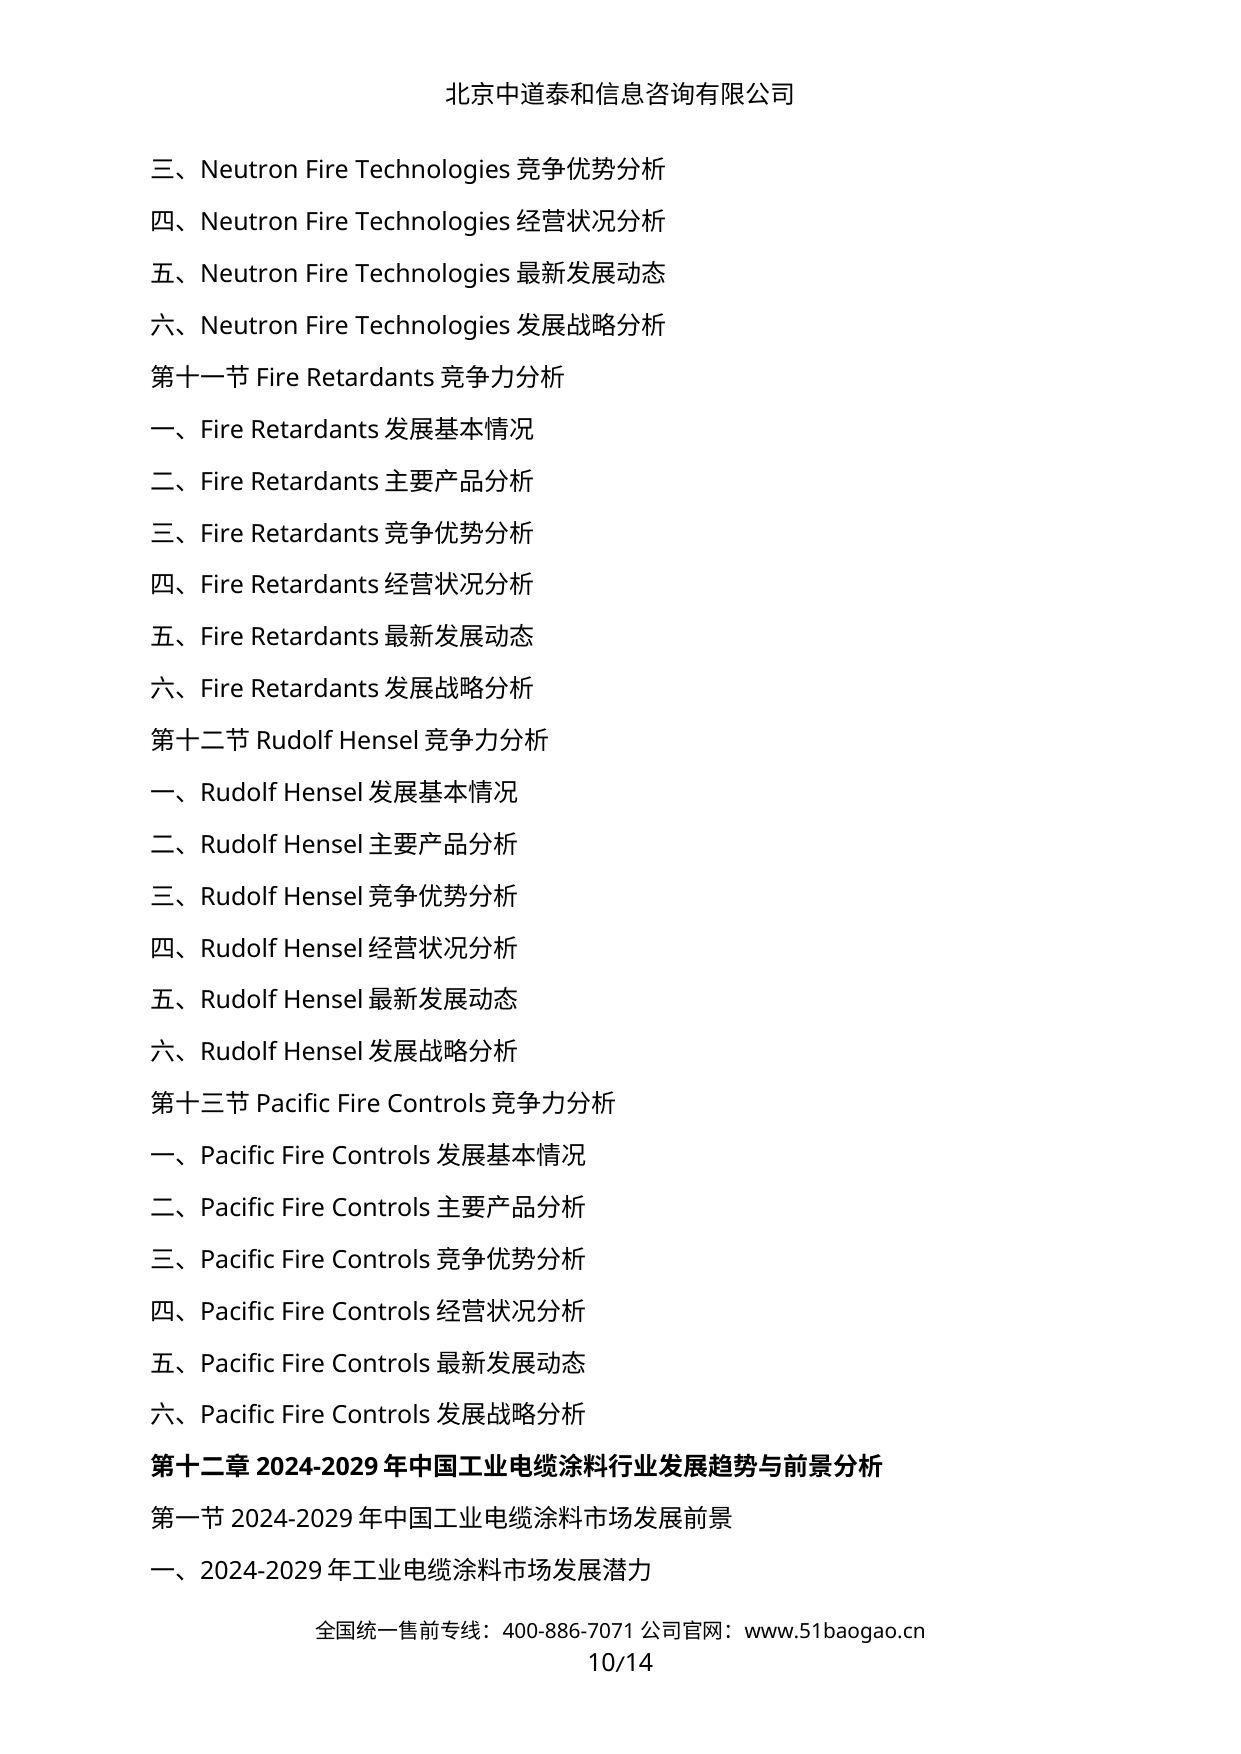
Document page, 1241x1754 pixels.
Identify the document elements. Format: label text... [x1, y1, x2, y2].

text 五、Rudolf Hensel最新发展动态 [150, 980, 1090, 1016]
text 四、Rudolf Hensel经营状况分析 [150, 928, 1090, 964]
text 一、Fire Retardants发展基本情况 [150, 409, 1090, 446]
text 六、Rudolf Hensel发展战略分析 [150, 1032, 1090, 1068]
text 二、Pacific Fire Controls主要产品分析 [150, 1187, 1090, 1224]
text 一、2024-2029年工业电缆涂料市场发展潜力 [150, 1551, 1090, 1587]
text 第十一节 Fire Retardants竞争力分析 [150, 357, 1090, 394]
text 三、Rudolf Hensel竞争优势分析 [150, 876, 1090, 912]
text 三、Fire Retardants竞争优势分析 [150, 513, 1090, 549]
text 第十二章 2024-2029年中国工业电缆涂料行业发展趋势与前景分析 [150, 1447, 1090, 1483]
text 二、Rudolf Hensel主要产品分析 [150, 824, 1090, 861]
text 六、Neutron Fire Technologies发展战略分析 [150, 306, 1090, 342]
text 三、Neutron Fire Technologies竞争优势分析 [150, 150, 1090, 186]
text 五、Fire Retardants最新发展动态 [150, 617, 1090, 653]
text 二、Fire Retardants主要产品分析 [150, 461, 1090, 497]
text 第十二节 Rudolf Hensel竞争力分析 [150, 721, 1090, 757]
text 四、Pacific Fire Controls经营状况分析 [150, 1291, 1090, 1327]
text 第十三节 Pacific Fire Controls竞争力分析 [150, 1084, 1090, 1120]
text 六、Fire Retardants发展战略分析 [150, 669, 1090, 705]
text 四、Fire Retardants经营状况分析 [150, 565, 1090, 601]
text 五、Pacific Fire Controls最新发展动态 [150, 1343, 1090, 1379]
text 一、Rudolf Hensel发展基本情况 [150, 772, 1090, 809]
text 五、Neutron Fire Technologies最新发展动态 [150, 254, 1090, 290]
text 一、Pacific Fire Controls发展基本情况 [150, 1136, 1090, 1172]
text 三、Pacific Fire Controls竞争优势分析 [150, 1239, 1090, 1276]
text 六、Pacific Fire Controls发展战略分析 [150, 1395, 1090, 1431]
text 四、Neutron Fire Technologies经营状况分析 [150, 202, 1090, 238]
text 第一节 2024-2029年中国工业电缆涂料市场发展前景 [150, 1499, 1090, 1535]
